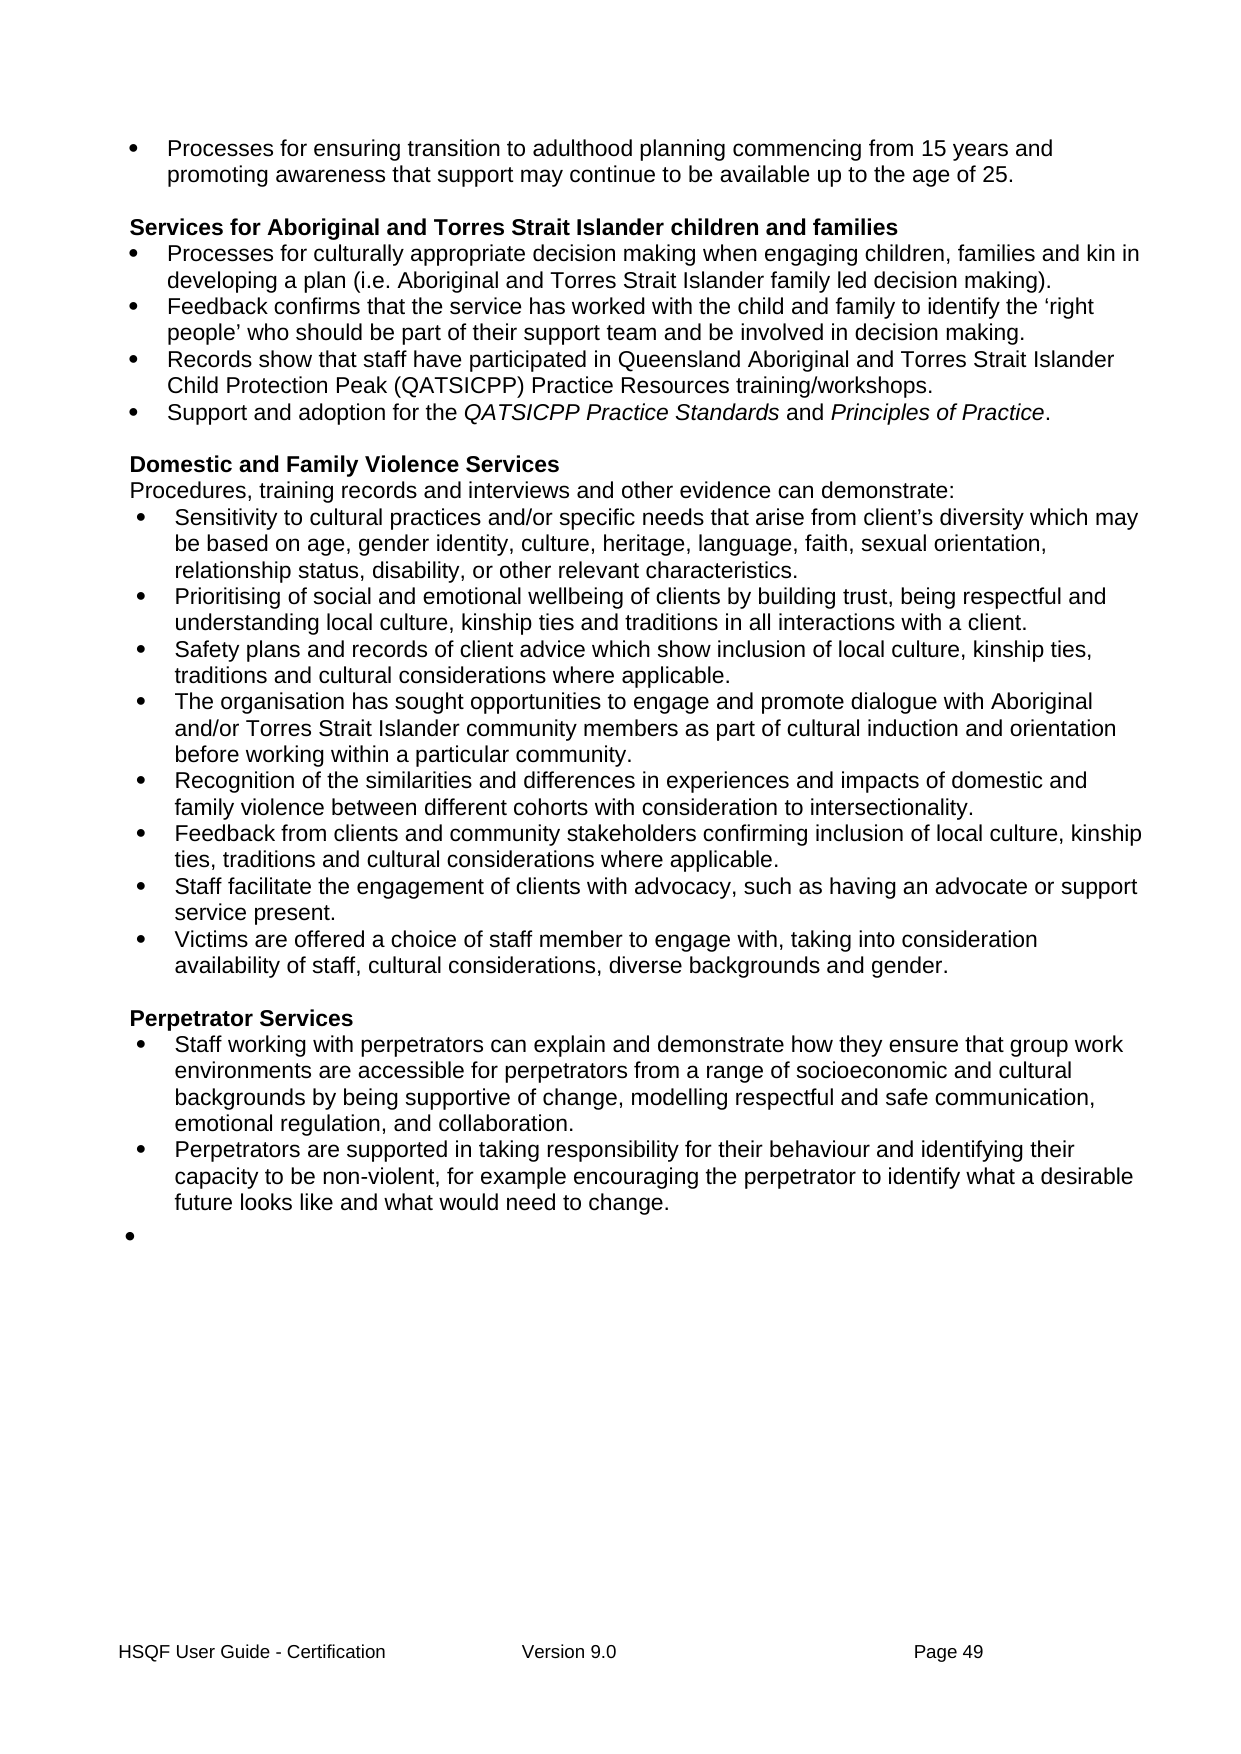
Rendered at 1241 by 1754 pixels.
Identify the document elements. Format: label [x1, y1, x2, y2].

table_cell [118, 135, 1158, 1215]
